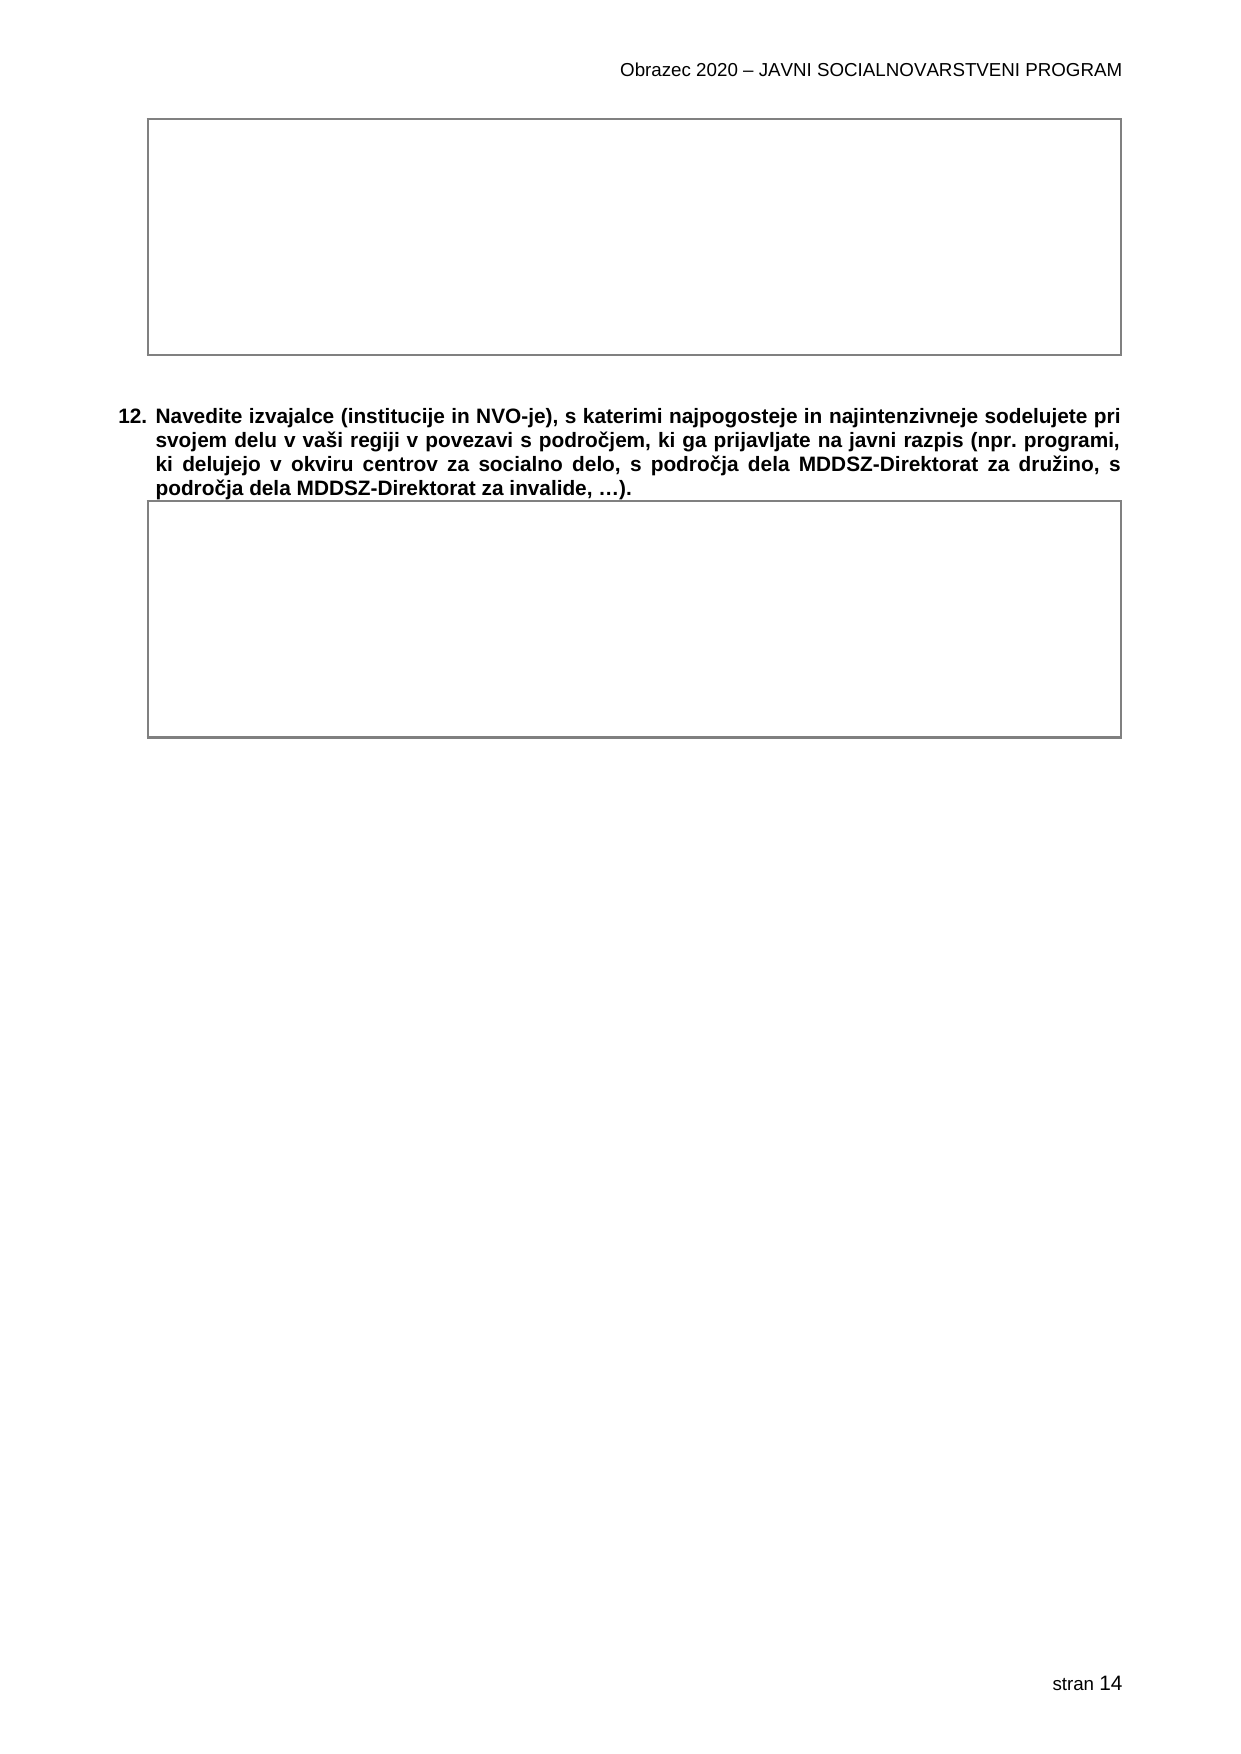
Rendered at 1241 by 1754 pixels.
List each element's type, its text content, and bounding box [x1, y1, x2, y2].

list Navedite izvajalce (institucije in NVO-je), s katerimi najpogosteje in najintenzivneje sodelujete pri svojem delu v vaši regiji v povezavi s področjem, ki ga prijavljate na javni razpis (npr. programi, ki delujejo v okviru centrov za socialno delo, s področja dela MDDSZ-Direktorat za družino, s področja dela MDDSZ-Direktorat za invalide, …). [118, 404, 1122, 500]
table_header [149, 502, 1120, 736]
table_header [149, 120, 1120, 354]
